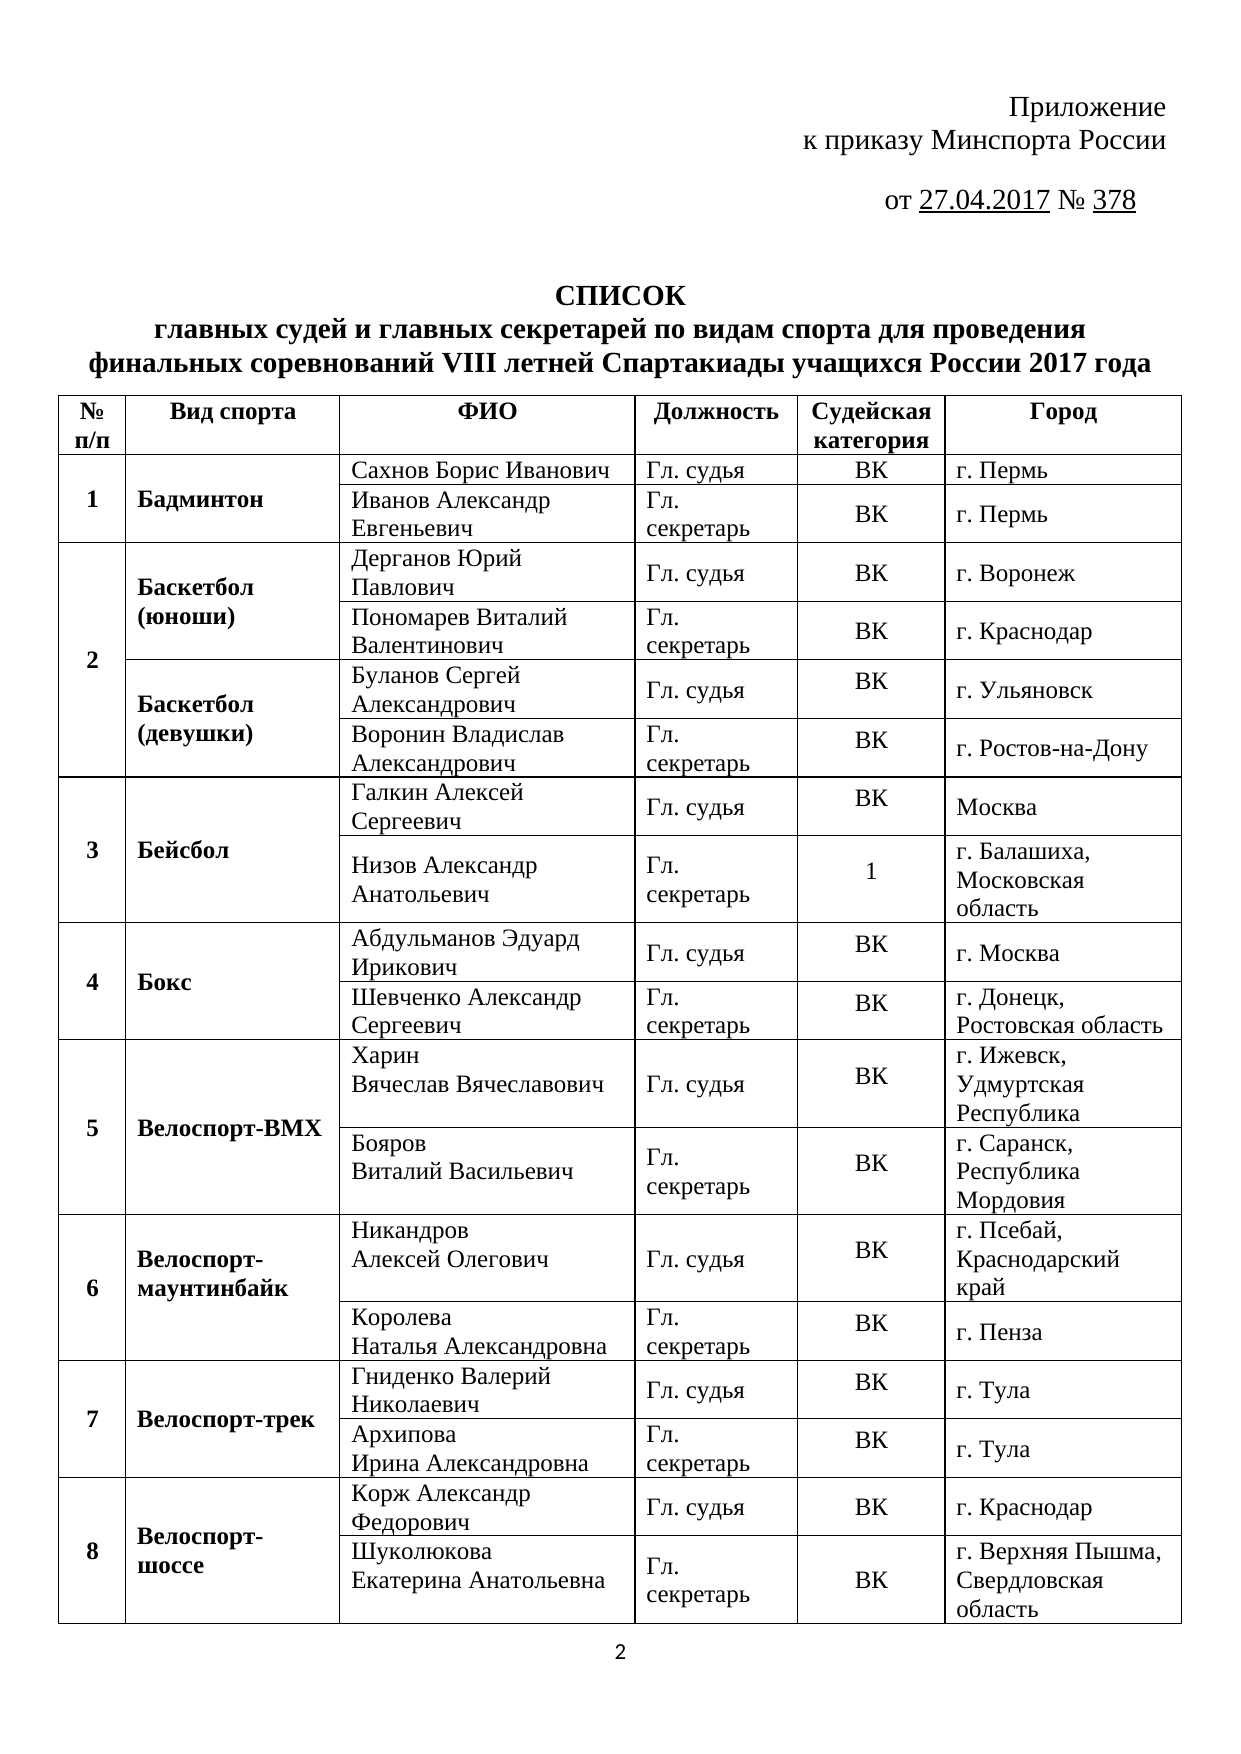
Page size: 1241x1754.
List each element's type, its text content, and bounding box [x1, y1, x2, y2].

table_cell 1 [798, 836, 944, 922]
table_cell Гл. секретарь [636, 485, 797, 542]
table_cell Сахнов Борис Иванович [340, 455, 634, 484]
table_cell г. Москва [946, 923, 1181, 981]
table_cell ВК [798, 1215, 944, 1301]
table_cell Гниденко Валерий Николаевич [340, 1361, 634, 1418]
table_cell Гл. секретарь [636, 602, 797, 659]
table_cell Бейсбол [126, 778, 339, 922]
table_cell ВК [798, 1536, 944, 1623]
table_cell г. Балашиха, Московская область [946, 836, 1181, 922]
table_cell г. Донецк, Ростовская область [946, 982, 1181, 1039]
table_cell Воронин Владислав Александрович [340, 719, 634, 776]
table_cell г. Саранск, Республика Мордовия [946, 1128, 1181, 1214]
table_cell Харин Вячеслав Вячеславович [340, 1040, 634, 1127]
table_cell ВК [798, 1478, 944, 1535]
table_cell Корж Александр Федорович [340, 1478, 634, 1535]
table_header Город [946, 396, 1181, 454]
table_cell ВК [798, 1128, 944, 1214]
table_cell Гл. секретарь [636, 1419, 797, 1477]
table_cell ВК [798, 602, 944, 659]
table_cell ВК [798, 485, 944, 542]
table_cell Абдульманов Эдуард Ирикович [340, 923, 634, 981]
table_cell Пономарев Виталий Валентинович [340, 602, 634, 659]
table_cell Гл. секретарь [636, 719, 797, 776]
table_header ФИО [340, 396, 634, 454]
table_cell 4 [59, 923, 125, 1039]
table_cell г. Псебай, Краснодарский край [946, 1215, 1181, 1301]
table_cell Гл. судья [636, 543, 797, 601]
table_cell ВК [798, 1419, 944, 1477]
table_cell г. Ростов-на-Дону [946, 719, 1181, 776]
table_cell Дерганов Юрий Павлович [340, 543, 634, 601]
table_cell ВК [798, 778, 944, 835]
table_cell Велоспорт-трек [126, 1361, 339, 1477]
table_cell г. Ульяновск [946, 660, 1181, 718]
table_cell 5 [59, 1040, 125, 1214]
table_cell Гл. секретарь [636, 1128, 797, 1214]
table_header Вид спорта [126, 396, 339, 454]
table_cell Москва [946, 778, 1181, 835]
table_cell Баскетбол (юноши) [126, 543, 339, 659]
table_cell 6 [59, 1215, 125, 1360]
table_cell г. Верхняя Пышма, Свердловская область [946, 1536, 1181, 1623]
text СПИСОК [74, 278, 1166, 311]
text главных судей и главных секретарей по видам спорта для проведения финальных соревнований VIII летней Спартакиады учащихся России 2017 года [74, 311, 1166, 378]
table_cell г. Краснодар [946, 1478, 1181, 1535]
table_cell г. Воронеж [946, 543, 1181, 601]
table_cell Галкин Алексей Сергеевич [340, 778, 634, 835]
table_cell г. Пермь [946, 485, 1181, 542]
table_cell Гл. судья [636, 923, 797, 981]
text Приложение [74, 89, 1166, 122]
table_cell Гл. судья [636, 455, 797, 484]
table_cell г. Краснодар [946, 602, 1181, 659]
table_cell г. Пенза [946, 1302, 1181, 1360]
table_cell 2 [59, 543, 125, 776]
table_cell 3 [59, 778, 125, 922]
table_cell Баскетбол (девушки) [126, 660, 339, 776]
table_cell ВК [798, 1040, 944, 1127]
text от 27.04.2017 № 378 [74, 182, 1166, 216]
table_header Должность [636, 396, 797, 454]
table_cell Гл. секретарь [636, 982, 797, 1039]
table_cell г. Ижевск, Удмуртская Республика [946, 1040, 1181, 1127]
table_cell Буланов Сергей Александрович [340, 660, 634, 718]
table_cell Никандров Алексей Олегович [340, 1215, 634, 1301]
table_cell 8 [59, 1478, 125, 1623]
table_cell г. Тула [946, 1361, 1181, 1418]
table_cell ВК [798, 982, 944, 1039]
table_cell г. Пермь [946, 455, 1181, 484]
table_cell г. Тула [946, 1419, 1181, 1477]
table_cell ВК [798, 923, 944, 981]
table_cell ВК [798, 660, 944, 718]
table_cell Бокс [126, 923, 339, 1039]
table_cell Велоспорт-ВМХ [126, 1040, 339, 1214]
table_cell ВК [798, 1361, 944, 1418]
table_cell Гл. секретарь [636, 1302, 797, 1360]
table_cell Низов Александр Анатольевич [340, 836, 634, 922]
table_cell Королева Наталья Александровна [340, 1302, 634, 1360]
table_cell Гл. судья [636, 1215, 797, 1301]
table_cell ВК [798, 455, 944, 484]
table_cell ВК [798, 719, 944, 776]
table_cell Шуколюкова Екатерина Анатольевна [340, 1536, 634, 1623]
table_cell ВК [798, 543, 944, 601]
table_cell Бадминтон [126, 455, 339, 542]
table_cell Гл. секретарь [636, 836, 797, 922]
table_cell 1 [59, 455, 125, 542]
table_cell Иванов Александр Евгеньевич [340, 485, 634, 542]
table_cell Гл. судья [636, 660, 797, 718]
table_cell Гл. судья [636, 778, 797, 835]
table_cell Велоспорт-шоссе [126, 1478, 339, 1623]
table_cell Бояров Виталий Васильевич [340, 1128, 634, 1214]
table_header № п/п [59, 396, 125, 454]
table_header Судейская категория [798, 396, 944, 454]
table_cell Гл. судья [636, 1478, 797, 1535]
table_cell Велоспорт-маунтинбайк [126, 1215, 339, 1360]
table_cell ВК [798, 1302, 944, 1360]
table_cell Гл. судья [636, 1361, 797, 1418]
table_cell Гл. судья [636, 1040, 797, 1127]
table_cell Архипова Ирина Александровна [340, 1419, 634, 1477]
table_cell Шевченко Александр Сергеевич [340, 982, 634, 1039]
table_cell Гл. секретарь [636, 1536, 797, 1623]
text к приказу Минспорта России [74, 122, 1166, 156]
table_cell 7 [59, 1361, 125, 1477]
